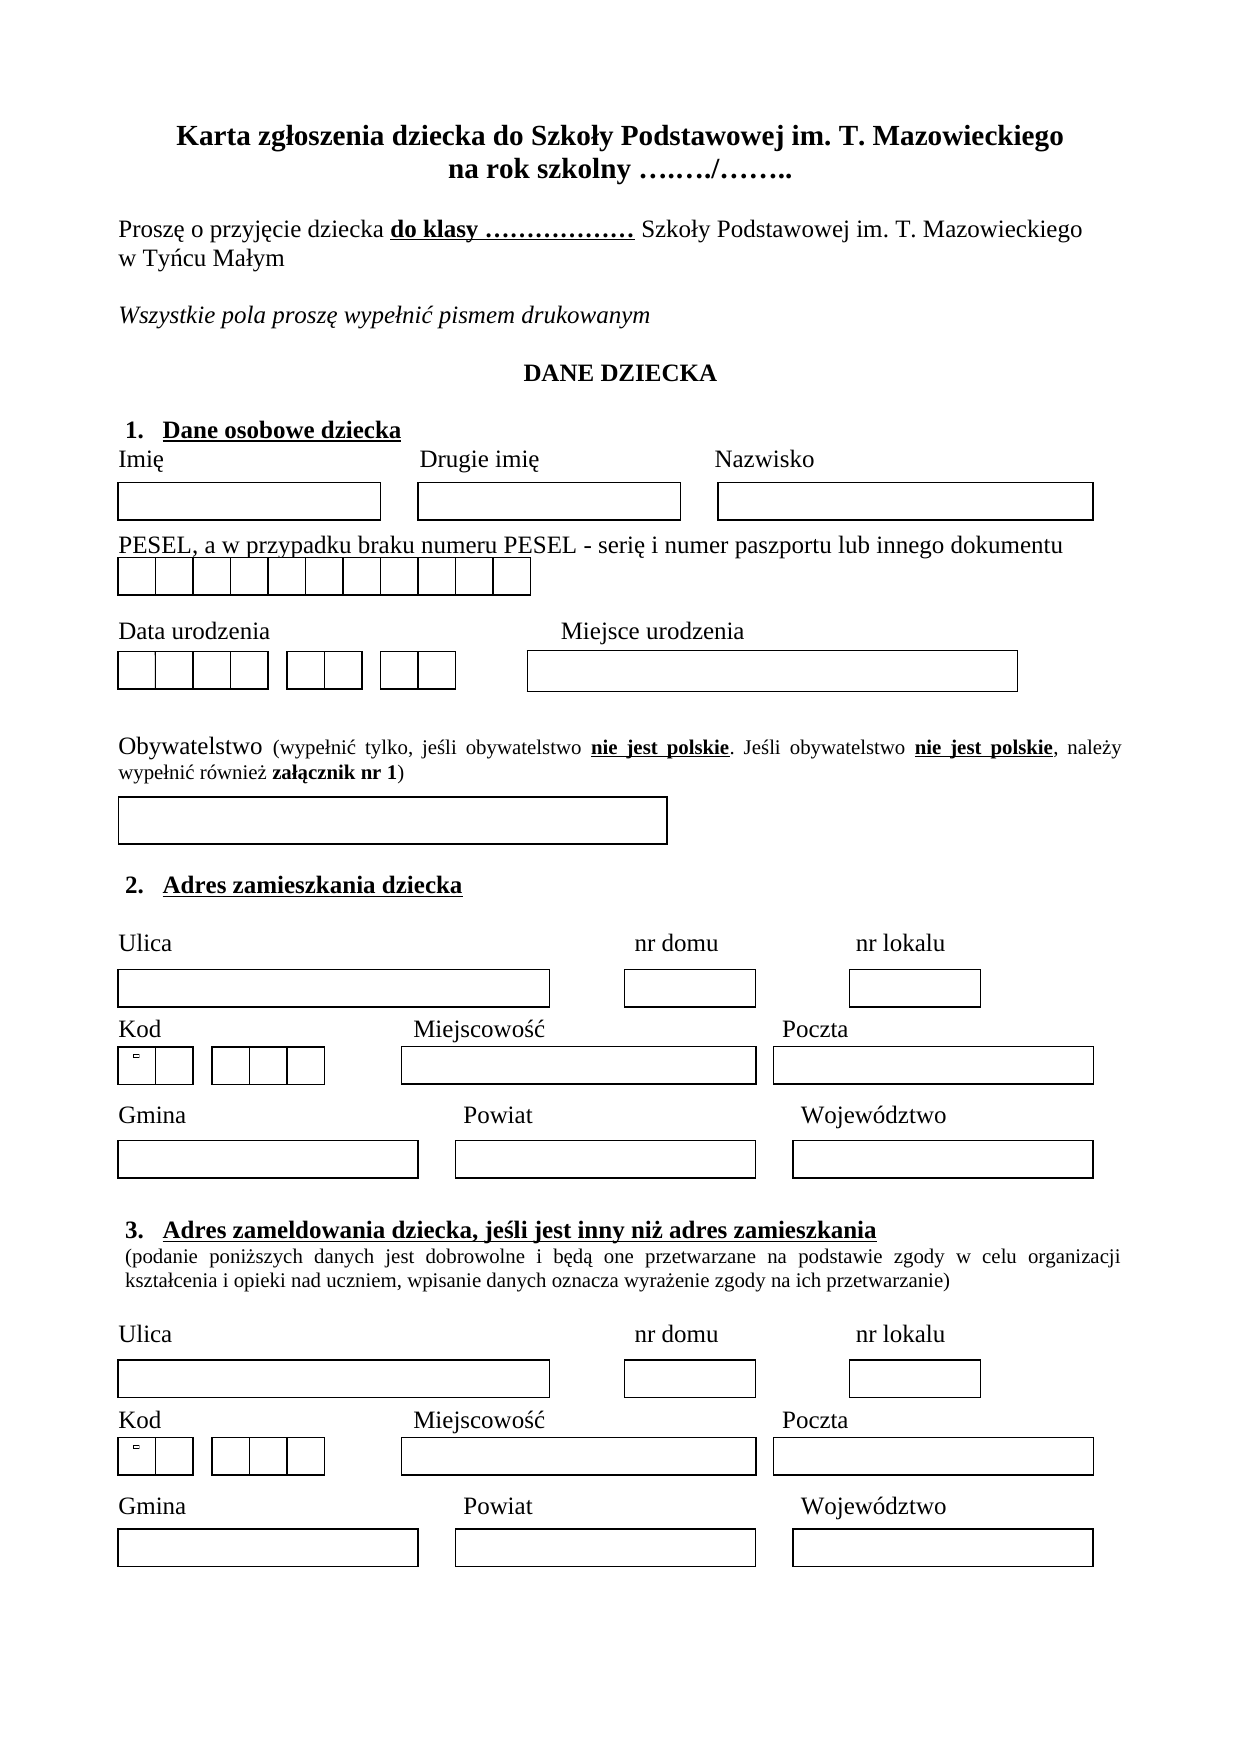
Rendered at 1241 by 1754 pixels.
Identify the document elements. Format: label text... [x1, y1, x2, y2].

list Dane osobowe dziecka [125, 415, 1122, 444]
text Kod Miejscowość Poczta [118, 1014, 1122, 1043]
text Obywatelstwo (wypełnić tylko, jeśli obywatelstwo nie jest polskie. Jeśli obywatelstwo nie jest polskie, należy wypełnić również załącznik nr 1) [118, 731, 1122, 784]
table_header [528, 651, 1017, 691]
text Ulica nr domu nr lokalu [118, 928, 1122, 957]
text Wszystkie pola proszę wypełnić pismem drukowanym [118, 300, 1122, 329]
text Kod Miejscowość Poczta [118, 1405, 1122, 1434]
text na rok szkolny ….…./…….. [118, 152, 1122, 185]
text Gmina Powiat Województwo [118, 1101, 1122, 1129]
text Ulica nr domu nr lokalu [118, 1319, 1122, 1347]
list Adres zameldowania dziecka, jeśli jest inny niż adres zamieszkania [125, 1216, 1122, 1244]
text DANE DZIECKA [118, 358, 1122, 386]
list Adres zamieszkania dziecka [125, 871, 1122, 899]
text PESEL , a w przypadku braku numeru PESEL - serię i numer paszportu lub innego dokumentu potwierdzającego tożsamość [118, 530, 1122, 588]
text Data urodzenia Miejsce urodzenia [118, 616, 1122, 645]
text Karta zgłoszenia dziecka do Szkoły Podstawowej im. T. Mazowieckiego [118, 118, 1122, 152]
text Gmina Powiat Województwo [118, 1491, 1122, 1520]
text Proszę o przyjęcie dziecka do klasy ……………… Szkoły Podstawowej im. T. Mazowieckiego w Tyńcu Małym [118, 214, 1122, 271]
text Imię Drugie imię Nazwisko [118, 444, 1122, 473]
